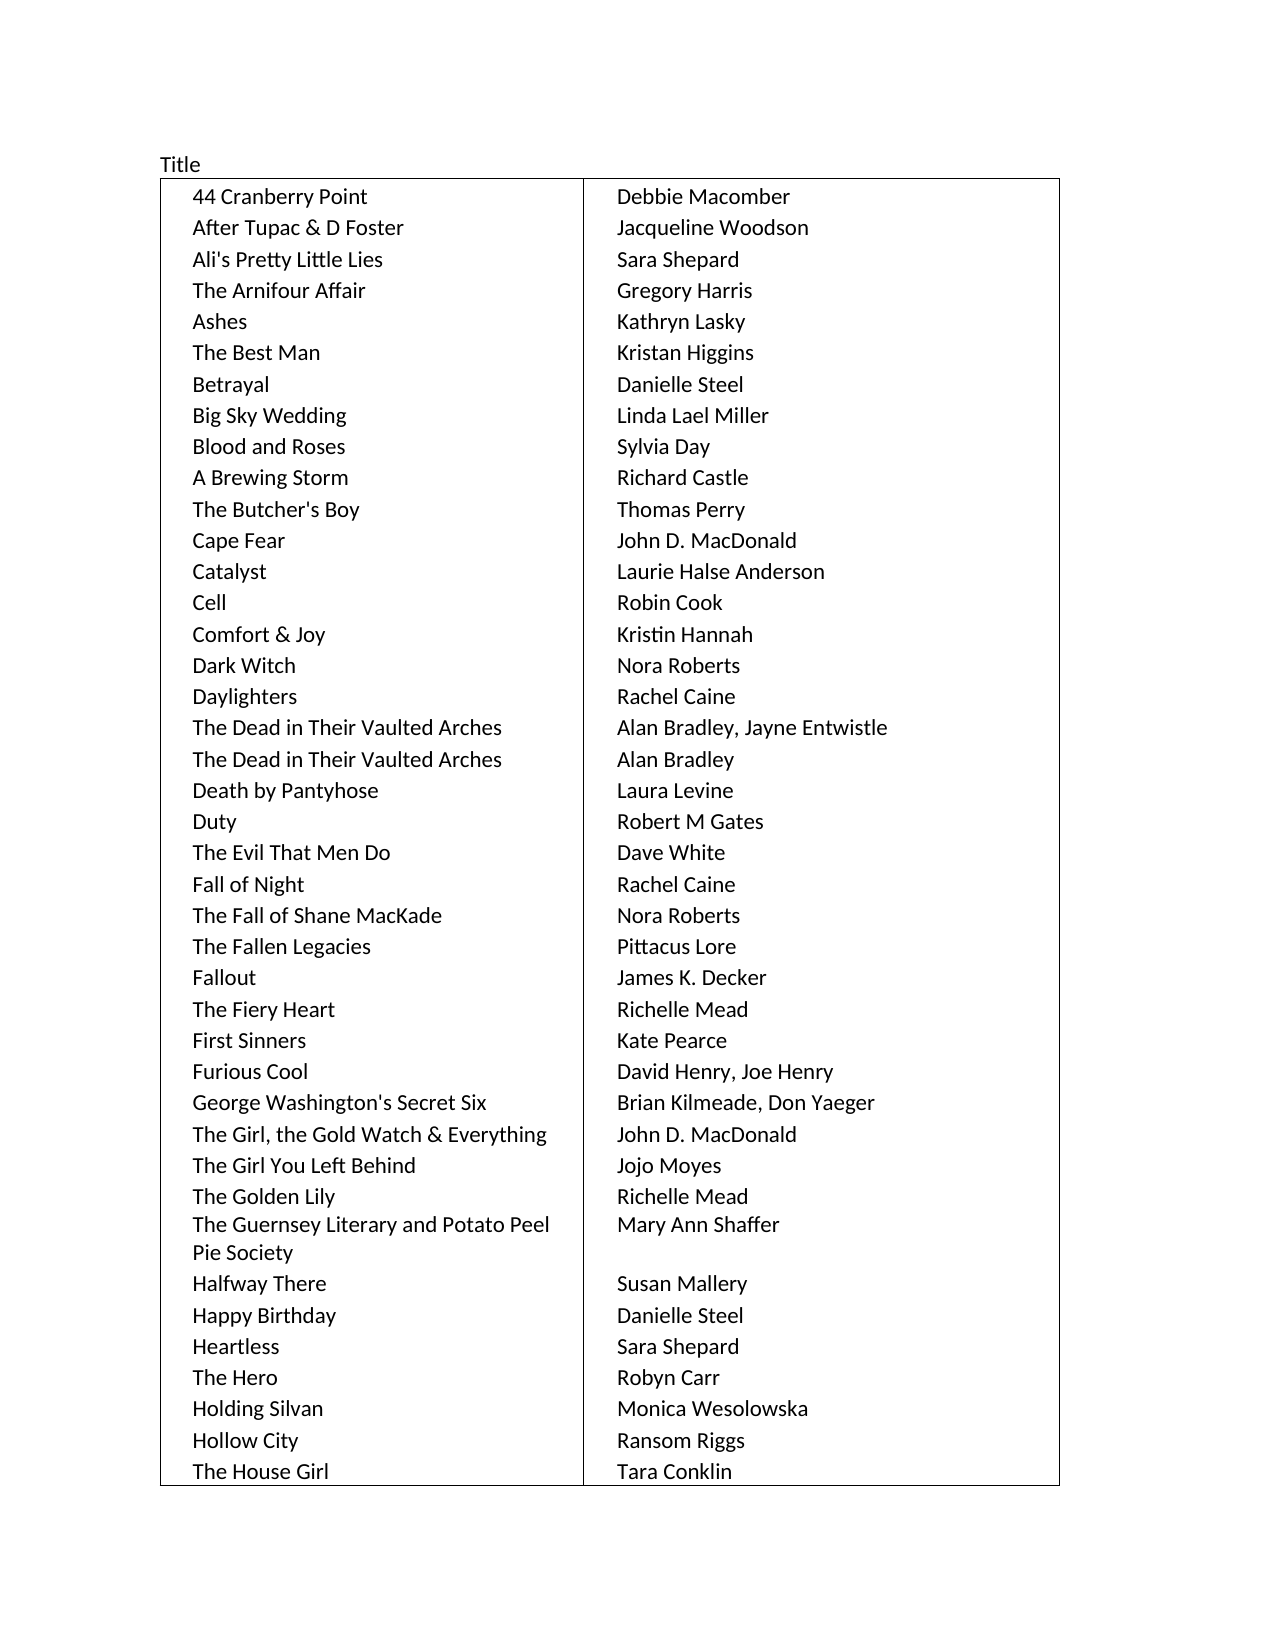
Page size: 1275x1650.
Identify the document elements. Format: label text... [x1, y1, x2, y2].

table_header Title [149, 150, 1123, 1486]
